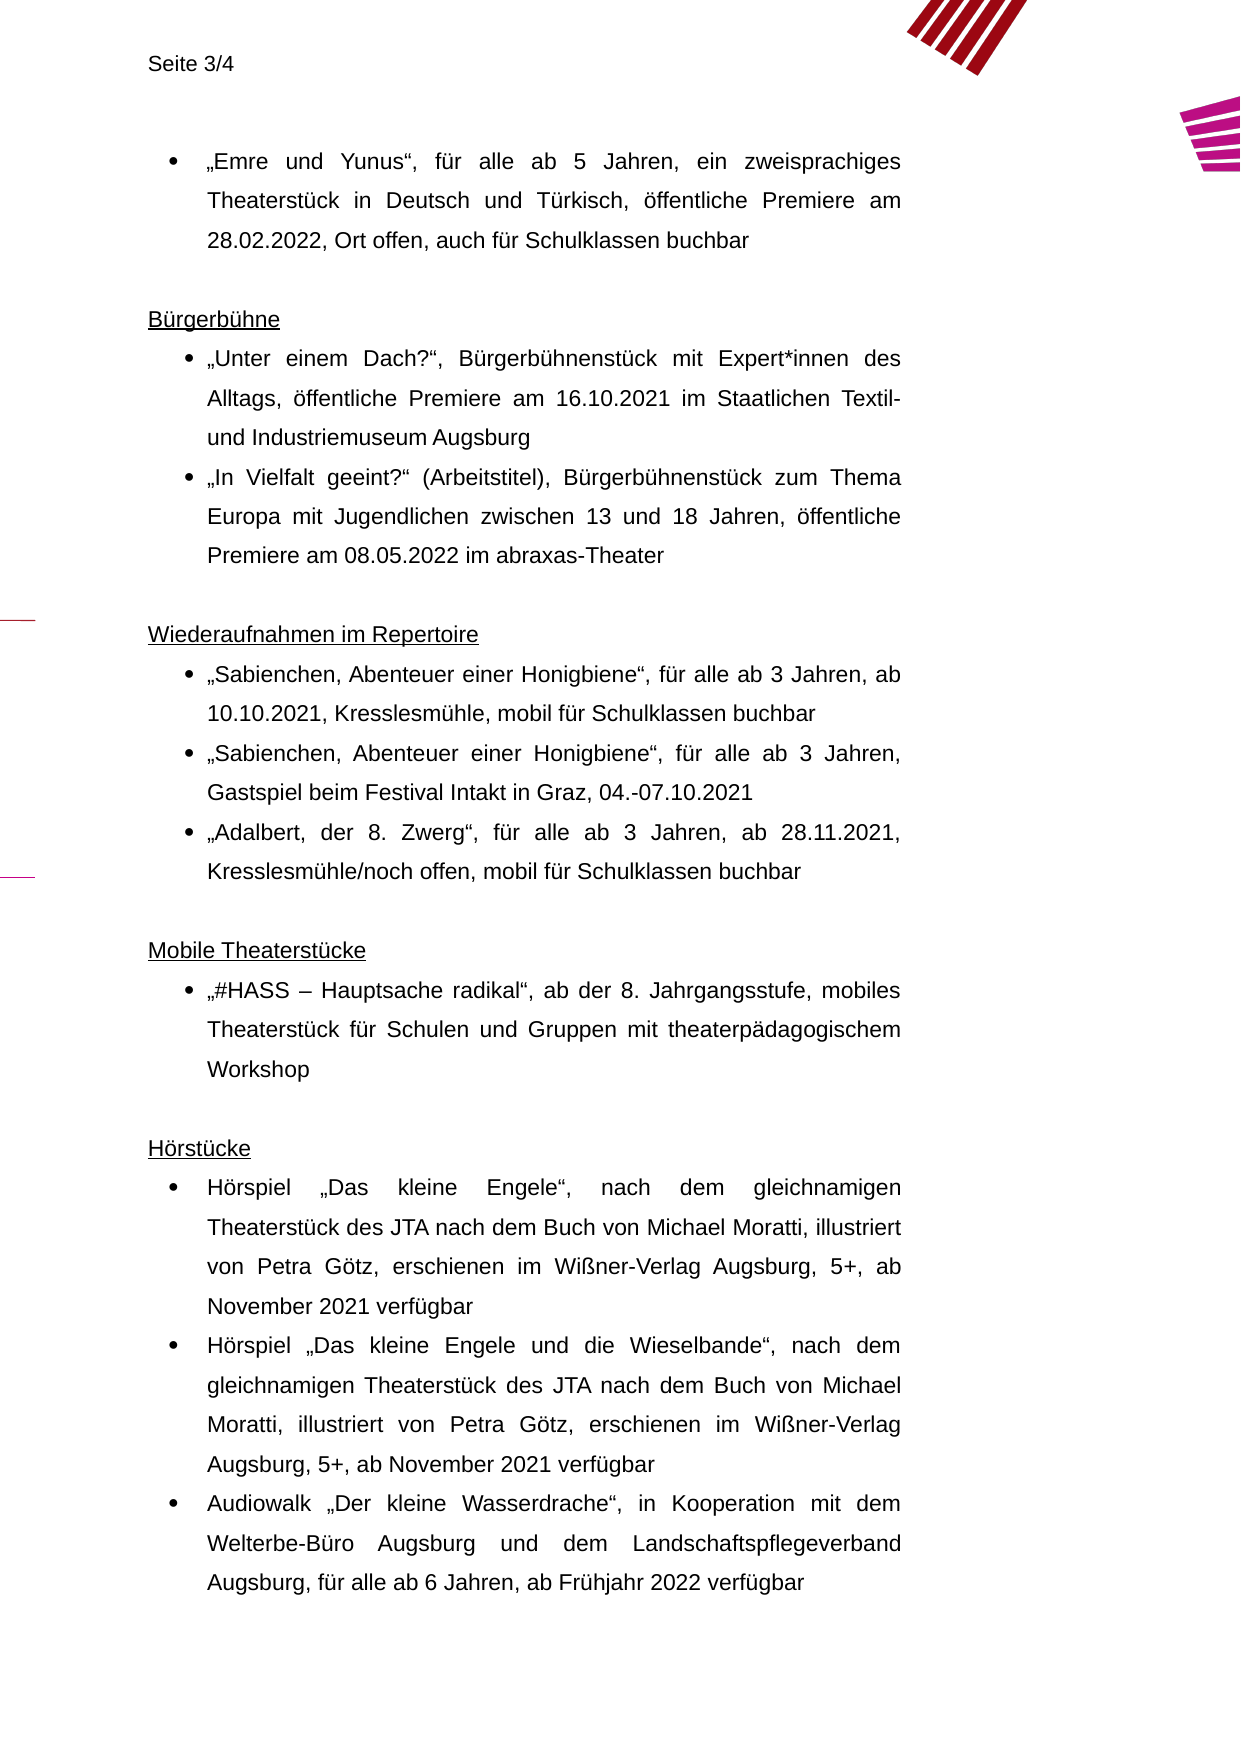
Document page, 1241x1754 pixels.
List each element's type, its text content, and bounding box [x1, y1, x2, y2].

list Audiowalk „Der kleine Wasserdrache“, in Kooperation mit dem Welterbe-Büro Augsburg und dem Landschaftspflegeverband Augsburg, für alle ab 6 Jahren, ab Frühjahr 2022 verfügbar [169, 1490, 901, 1595]
list „Sabienchen, Abenteuer einer Honigbiene“, für alle ab 3 Jahren, ab 10.10.2021, Kresslesmühle, mobil für Schulklassen buchbar [185, 661, 901, 727]
list Hörspiel „Das kleine Engele und die Wieselbande“, nach dem gleichnamigen Theaterstück des JTA nach dem Buch von Michael Moratti, illustriert von Petra Götz, erschienen im Wißner-Verlag Augsburg, 5+, ab November 2021 verfügbar [169, 1332, 901, 1477]
list Hörspiel „Das kleine Engele“, nach dem gleichnamigen Theaterstück des JTA nach dem Buch von Michael Moratti, illustriert von Petra Götz, erschienen im Wißner-Verlag Augsburg, 5+, ab November 2021 verfügbar [169, 1174, 901, 1319]
picture [903, 0, 1241, 172]
list „Adalbert, der 8. Zwerg“, für alle ab 3 Jahren, ab 28.11.2021, Kresslesmühle/noch offen, mobil für Schulklassen buchbar [185, 819, 901, 885]
list „Unter einem Dach?“, Bürgerbühnenstück mit Expert*innen des Alltags, öffentliche Premiere am 16.10.2021 im Staatlichen Textil- und Industriemuseum Augsburg [185, 345, 901, 450]
text Mobile Theaterstücke [148, 937, 901, 964]
text Wiederaufnahmen im Repertoire [148, 621, 901, 648]
list „In Vielfalt geeint?“ (Arbeitstitel), Bürgerbühnenstück zum Thema Europa mit Jugendlichen zwischen 13 und 18 Jahren, öffentliche Premiere am 08.05.2022 im abraxas-Theater [185, 463, 901, 569]
text Bürgerbühne [148, 306, 901, 332]
list „Emre und Yunus“, für alle ab 5 Jahren, ein zweisprachiges Theaterstück in Deutsch und Türkisch, öffentliche Premiere am 28.02.2022, Ort offen, auch für Schulklassen buchbar [169, 148, 901, 253]
list „#HASS – Hauptsache radikal“, ab der 8. Jahrgangsstufe, mobiles Theaterstück für Schulen und Gruppen mit theaterpädagogischem Workshop [185, 977, 901, 1082]
list „Sabienchen, Abenteuer einer Honigbiene“, für alle ab 3 Jahren, Gastspiel beim Festival Intakt in Graz, 04.-07.10.2021 [185, 740, 901, 806]
text Hörstücke [148, 1135, 901, 1161]
